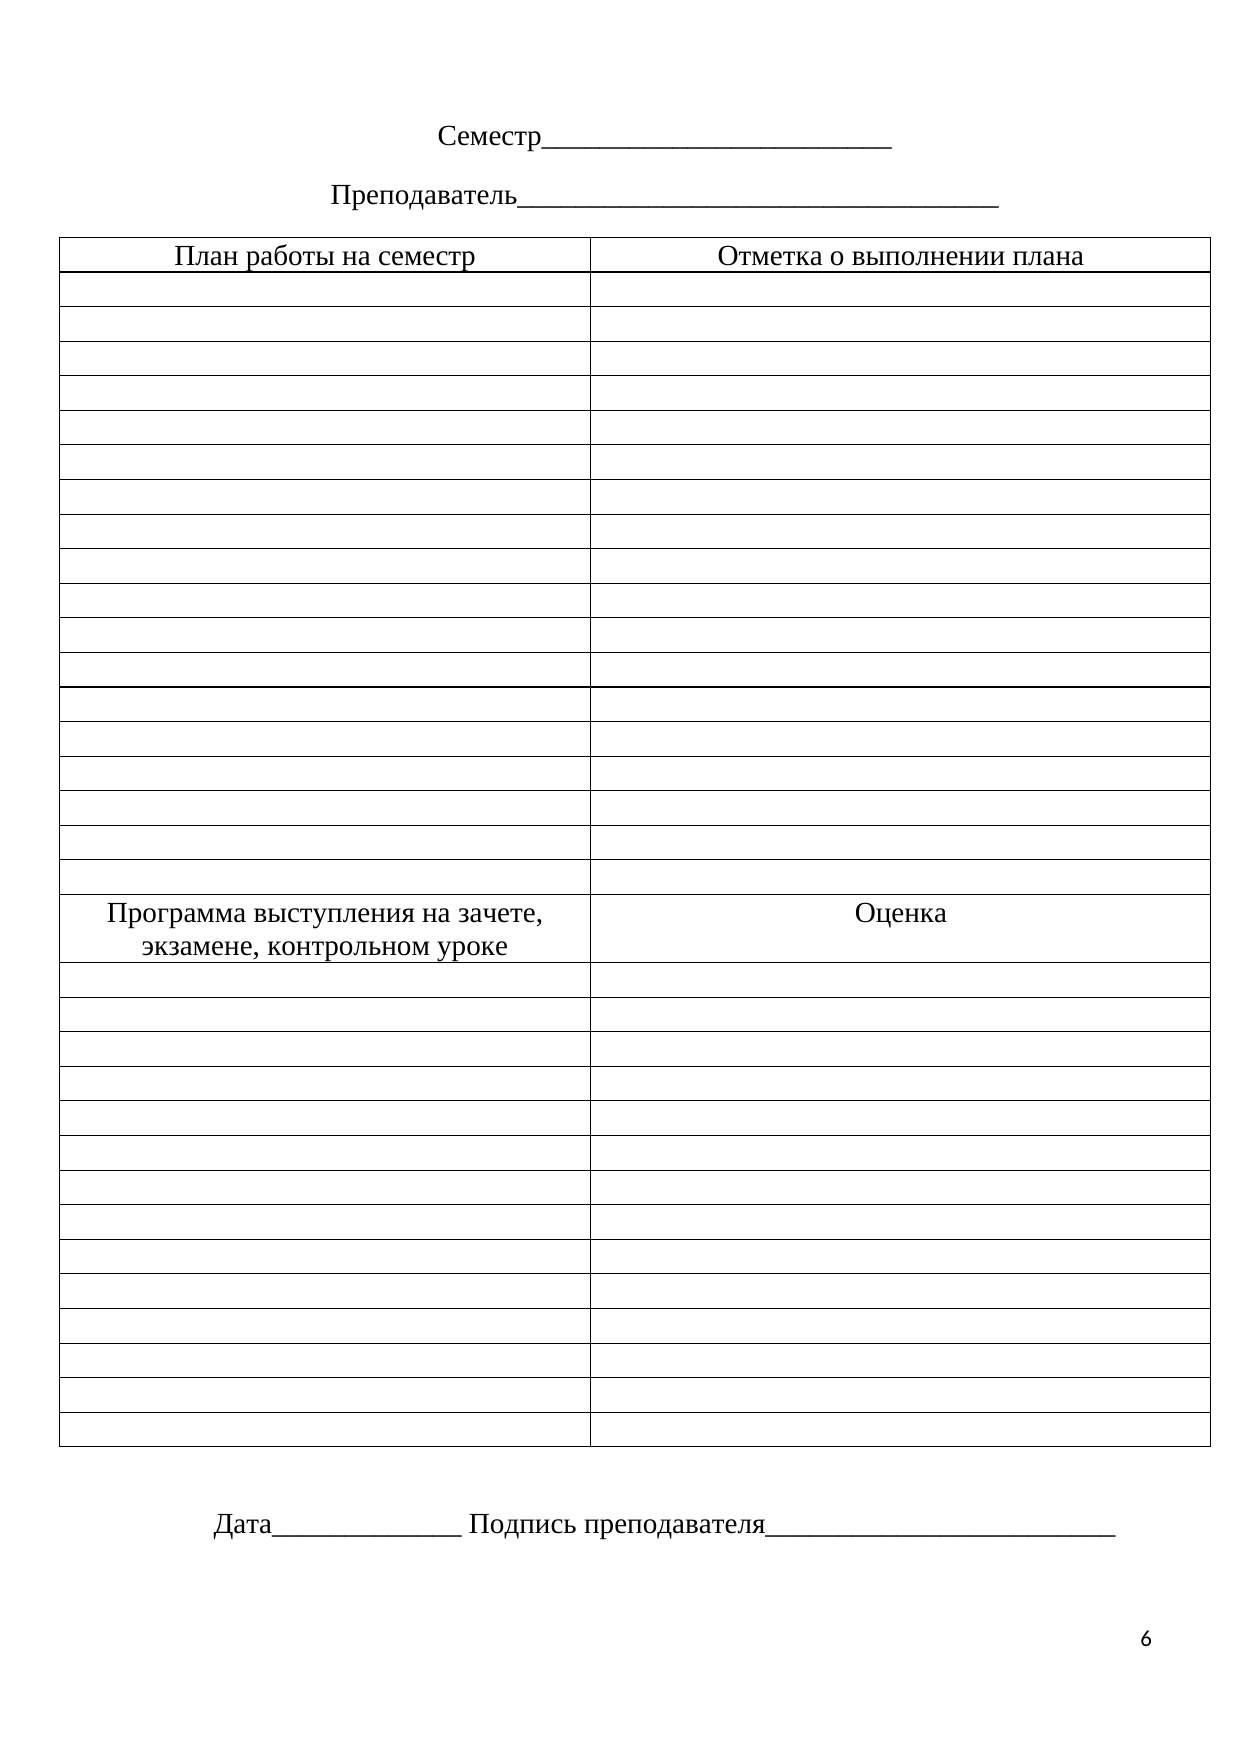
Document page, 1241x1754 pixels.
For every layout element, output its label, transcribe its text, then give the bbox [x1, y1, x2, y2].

table_header Отметка о выполнении плана [591, 238, 1210, 271]
table_cell [591, 1101, 1210, 1135]
table_cell [60, 791, 590, 825]
table_cell [591, 860, 1210, 894]
table_cell [60, 307, 590, 341]
table_cell [591, 618, 1210, 652]
text Дата_____________ Подпись преподавателя________________________ [177, 1507, 1152, 1540]
table_cell [591, 1032, 1210, 1066]
table_cell [591, 1240, 1210, 1273]
table_cell [60, 480, 590, 513]
table_cell Программа выступления на зачете, экзамене, контрольном уроке [60, 895, 590, 962]
table_cell [60, 1309, 590, 1342]
table_cell [60, 1101, 590, 1135]
table_cell [591, 342, 1210, 375]
table_cell [591, 376, 1210, 410]
table_cell [591, 411, 1210, 444]
table_cell [591, 1378, 1210, 1412]
table_cell [60, 1344, 590, 1377]
table_cell [591, 515, 1210, 548]
table_cell [591, 688, 1210, 721]
table_cell [591, 653, 1210, 686]
table_cell [591, 826, 1210, 859]
table_cell [60, 757, 590, 790]
table_cell [60, 688, 590, 721]
table_cell [60, 1240, 590, 1273]
table_cell [60, 1171, 590, 1204]
table_cell [60, 963, 590, 997]
table_header План работы на семестр [60, 238, 590, 271]
table_cell [591, 963, 1210, 997]
table_cell [60, 1274, 590, 1308]
table_cell [591, 307, 1210, 341]
table_cell [591, 998, 1210, 1031]
table_cell [60, 376, 590, 410]
table_cell [591, 1344, 1210, 1377]
table_cell [60, 618, 590, 652]
table_cell [60, 1205, 590, 1239]
table_cell [60, 273, 590, 306]
table_cell [60, 445, 590, 479]
table_cell [60, 342, 590, 375]
table_cell [591, 722, 1210, 756]
table_cell [60, 722, 590, 756]
table_cell [60, 826, 590, 859]
table_cell [60, 515, 590, 548]
table_cell [591, 445, 1210, 479]
text Семестр________________________ [177, 118, 1152, 152]
table_cell [591, 1274, 1210, 1308]
table_cell [591, 584, 1210, 617]
table_cell [60, 411, 590, 444]
table_cell [591, 1136, 1210, 1169]
table_cell [60, 1378, 590, 1412]
table_cell [591, 1413, 1210, 1446]
table_cell [591, 1171, 1210, 1204]
table_cell [60, 998, 590, 1031]
table_cell [591, 757, 1210, 790]
table_cell [591, 480, 1210, 513]
table_cell [591, 549, 1210, 583]
table_cell [60, 653, 590, 686]
table_cell [60, 1136, 590, 1169]
table_cell [591, 1309, 1210, 1342]
table_cell [60, 1413, 590, 1446]
table_cell [60, 549, 590, 583]
table_cell [591, 273, 1210, 306]
table_cell [591, 1067, 1210, 1100]
table_cell [60, 584, 590, 617]
table_cell [591, 791, 1210, 825]
table_cell [60, 1067, 590, 1100]
table_cell [60, 1032, 590, 1066]
table_cell Оценка [591, 895, 1210, 962]
table_cell [591, 1205, 1210, 1239]
table_cell [60, 860, 590, 894]
text Преподаватель_________________________________ [177, 177, 1152, 211]
